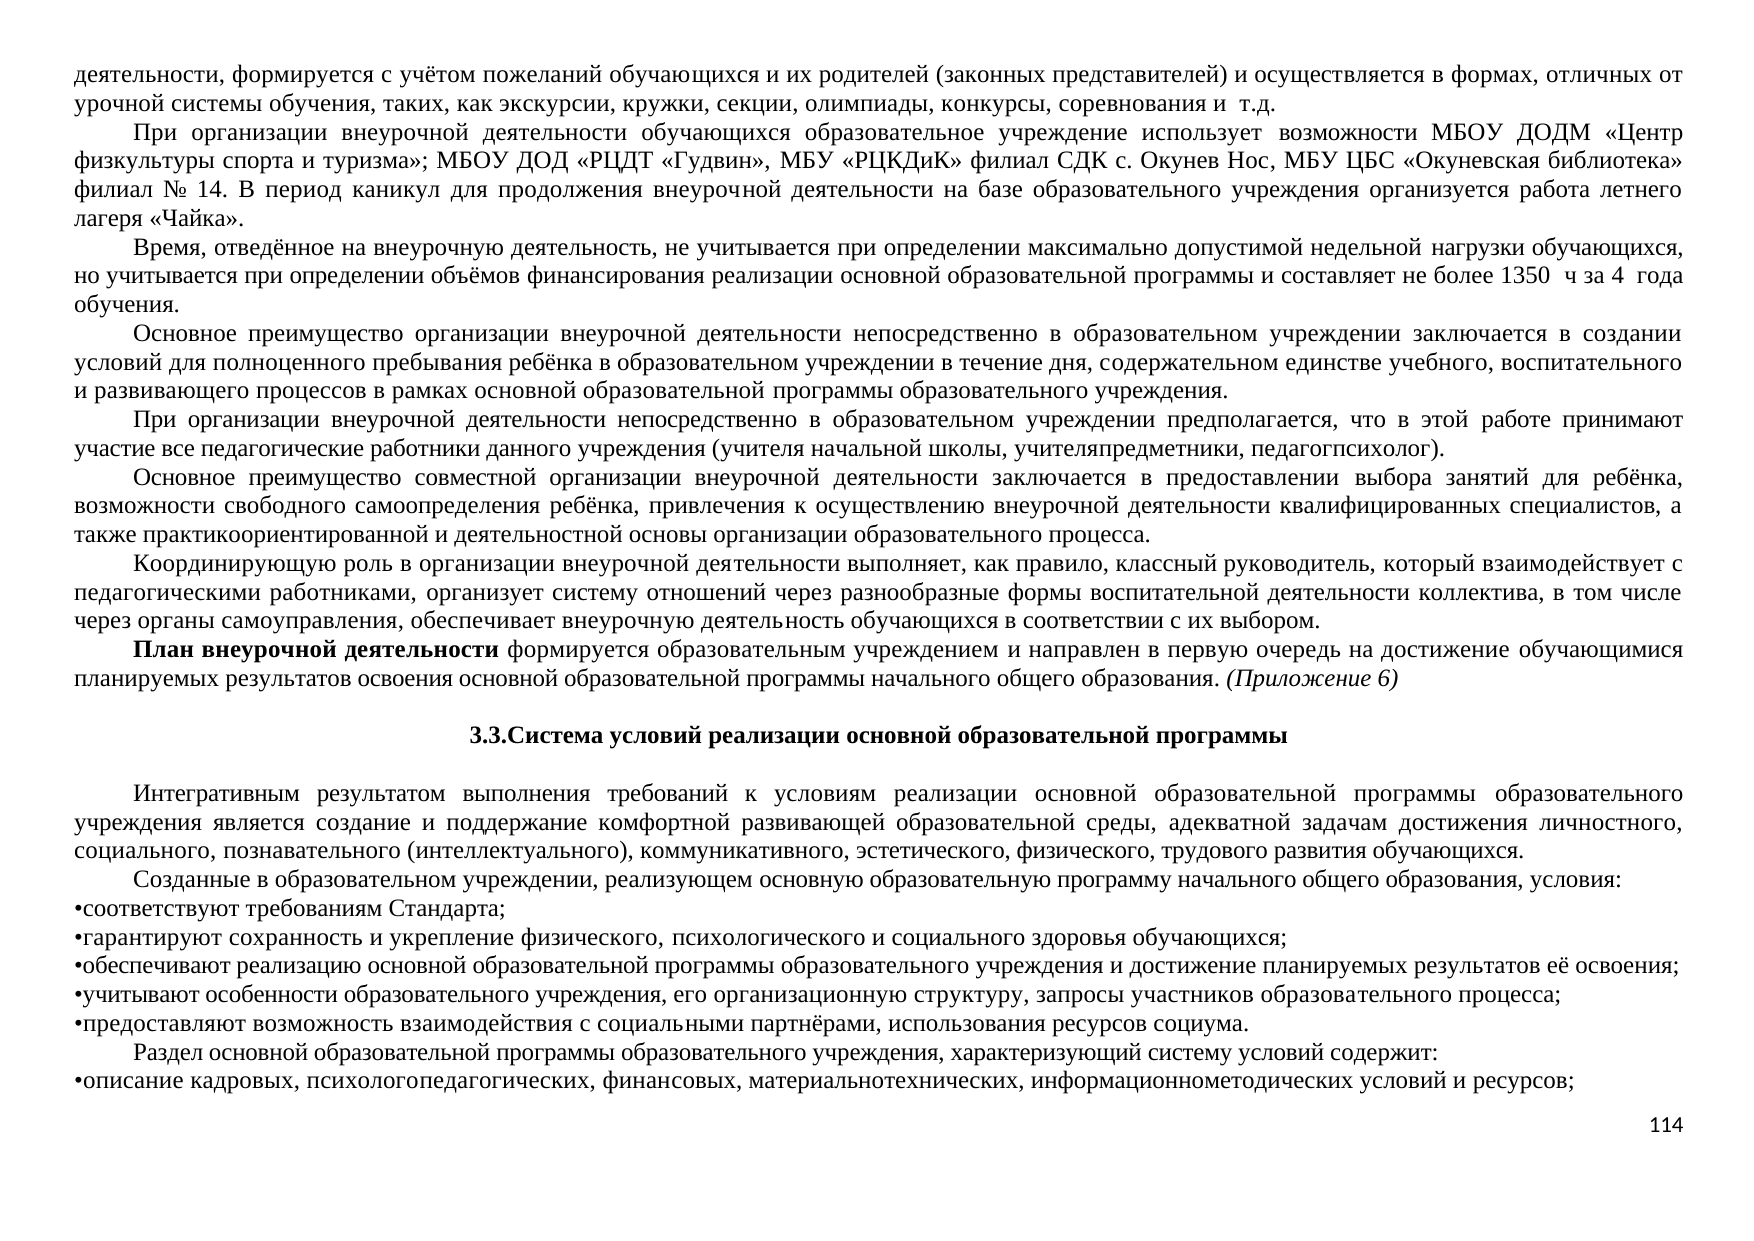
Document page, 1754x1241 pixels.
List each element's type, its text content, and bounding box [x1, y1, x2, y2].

text План внеурочной деятельности формируется образовательным учреждением и направлен в первую очередь на достижение обучающимися планируемых результатов освоения основной образовательной программы начального общего образования. (Приложение 6) [74, 634, 1683, 692]
text 3.3.Система условий реализации основной образовательной программы [74, 720, 1683, 749]
text •соответствуют требованиям Стандарта; [74, 893, 1683, 922]
text •обеспечивают реализацию основной образовательной программы образовательного учреждения и достижение планируемых результатов её освоения; [74, 950, 1683, 979]
text Интегративным результатом выполнения требований к условиям реализации основной образовательной программы образовательного учреждения является создание и поддержание комфортной развивающей образовательной среды, адекватной задачам достижения личностного, социального, познавательного (интеллектуального), коммуникативного, эстетического, физического, трудового развития обучающихся. [74, 778, 1683, 864]
text Координирующую роль в организации внеурочной деятельности выполняет, как правило, классный руководитель, который взаимодействует с педагогическими работниками, организует систему отношений через разнообразные формы воспитательной деятельности коллектива, в том числе через органы самоуправления, обеспечивает внеурочную деятельность обучающихся в соответствии с их выбором. [74, 548, 1683, 634]
text •учитывают особенности образовательного учреждения, его организационную структуру, запросы участников образовательного процесса; [74, 979, 1683, 1008]
text Основное преимущество совместной организации внеурочной деятельности заключается в предоставлении выбора занятий для ребёнка, возможности свободного самоопределения ребёнка, привлечения к осуществлению внеурочной деятельности квалифицированных специалистов, а также практико­ориентированной и деятельностной основы организации образовательного процесса. [74, 462, 1683, 548]
text Основное преимущество организации внеурочной деятельности непосредственно в образовательном учреждении заключается в создании условий для полноценного пребывания ребёнка в образовательном учреждении в течение дня, содержательном единстве учебного, воспитательного и развивающего процессов в рамках основной образовательной программы образовательного учреждения. [74, 318, 1683, 404]
text •гарантируют сохранность и укрепление физического, психологического и социального здоровья обучающихся; [74, 922, 1683, 950]
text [74, 59, 1683, 117]
text Время, отведённое на внеурочную деятельность, не учитывается при определении максимально допустимой недельной нагрузки обучающихся, но учитывается при определении объёмов финансирования реализации основной образовательной программы и составляет не более 1350 ч за 4 года обучения. [74, 232, 1683, 318]
text Раздел основной образовательной программы образовательного учреждения, характеризующий систему условий содержит: [74, 1037, 1683, 1065]
text •описание кадровых, психолого­педагогических, финансовых, материально­технических, информационно­методических условий и ресурсов; [74, 1065, 1683, 1094]
text При организации внеурочной деятельности обучающихся образовательное учреждение использует возможности МБОУ ДОДМ «Центр физкультуры спорта и туризма»; МБОУ ДОД «РЦДТ «Гудвин», МБУ «РЦКДиК» филиал СДК с. Окунев Нос, МБУ ЦБС «Окуневская библиотека» филиал № 14. В период каникул для продолжения внеурочной деятельности на базе образовательного учреждения организуется работа летнего лагеря «Чайка». [74, 117, 1683, 232]
text При организации внеурочной деятельности непосредственно в образовательном учреждении предполагается, что в этой работе принимают участие все педагогические работники данного учреждения (учителя начальной школы, учителя­предметники, педагог­психолог). [74, 404, 1683, 462]
text Созданные в образовательном учреждении, реализующем основную образовательную программу начального общего образования, условия: [74, 864, 1683, 893]
text •предоставляют возможность взаимодействия с социальными партнёрами, использования ресурсов социума. [74, 1008, 1683, 1037]
